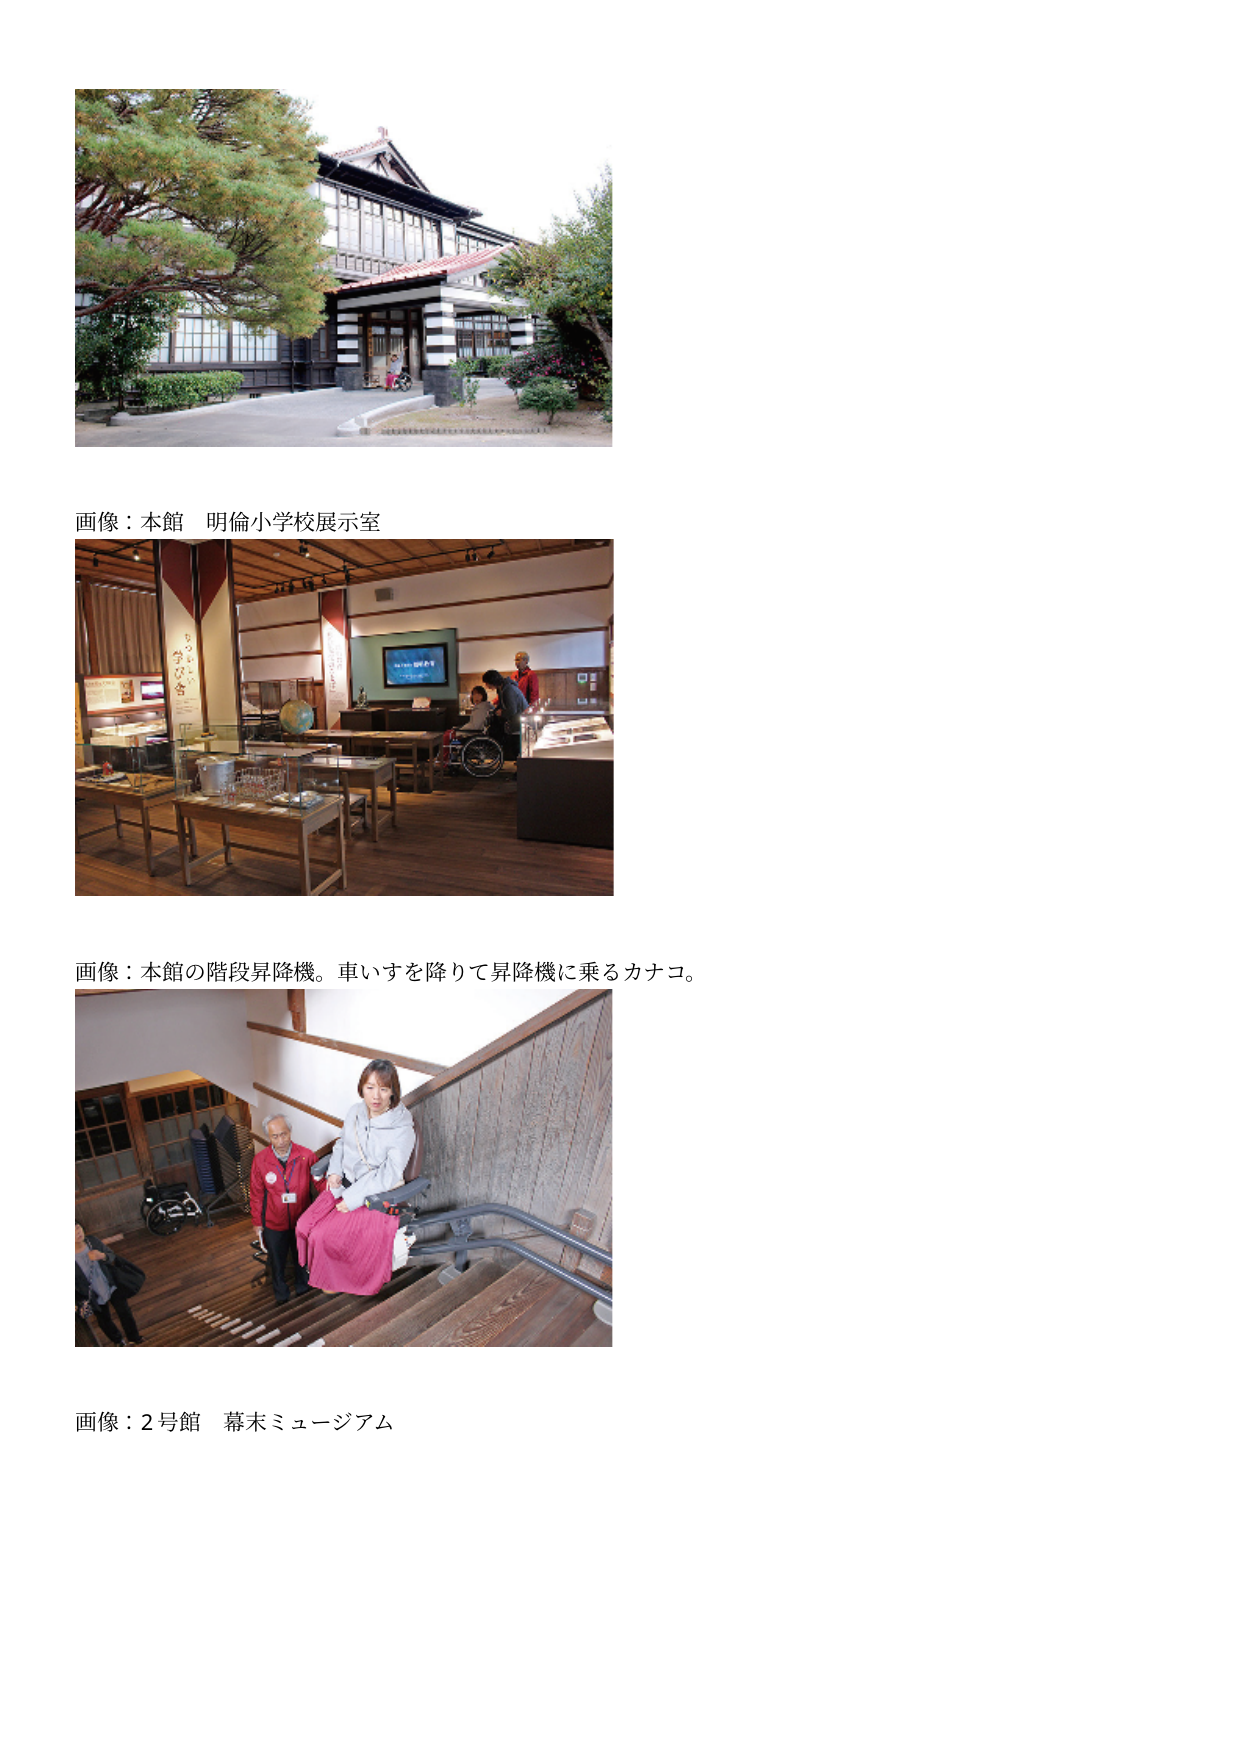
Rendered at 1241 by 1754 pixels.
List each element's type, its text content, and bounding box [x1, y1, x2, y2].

picture [75, 89, 613, 447]
picture [75, 539, 614, 896]
text 画像：2号館 幕末ミュージアム [75, 1402, 1165, 1439]
text 画像：本館の階段昇降機。車いすを降りて昇降機に乗るカナコ。 [75, 952, 1165, 989]
picture [75, 989, 613, 1347]
text 画像：本館 明倫小学校展示室 [75, 502, 1165, 539]
